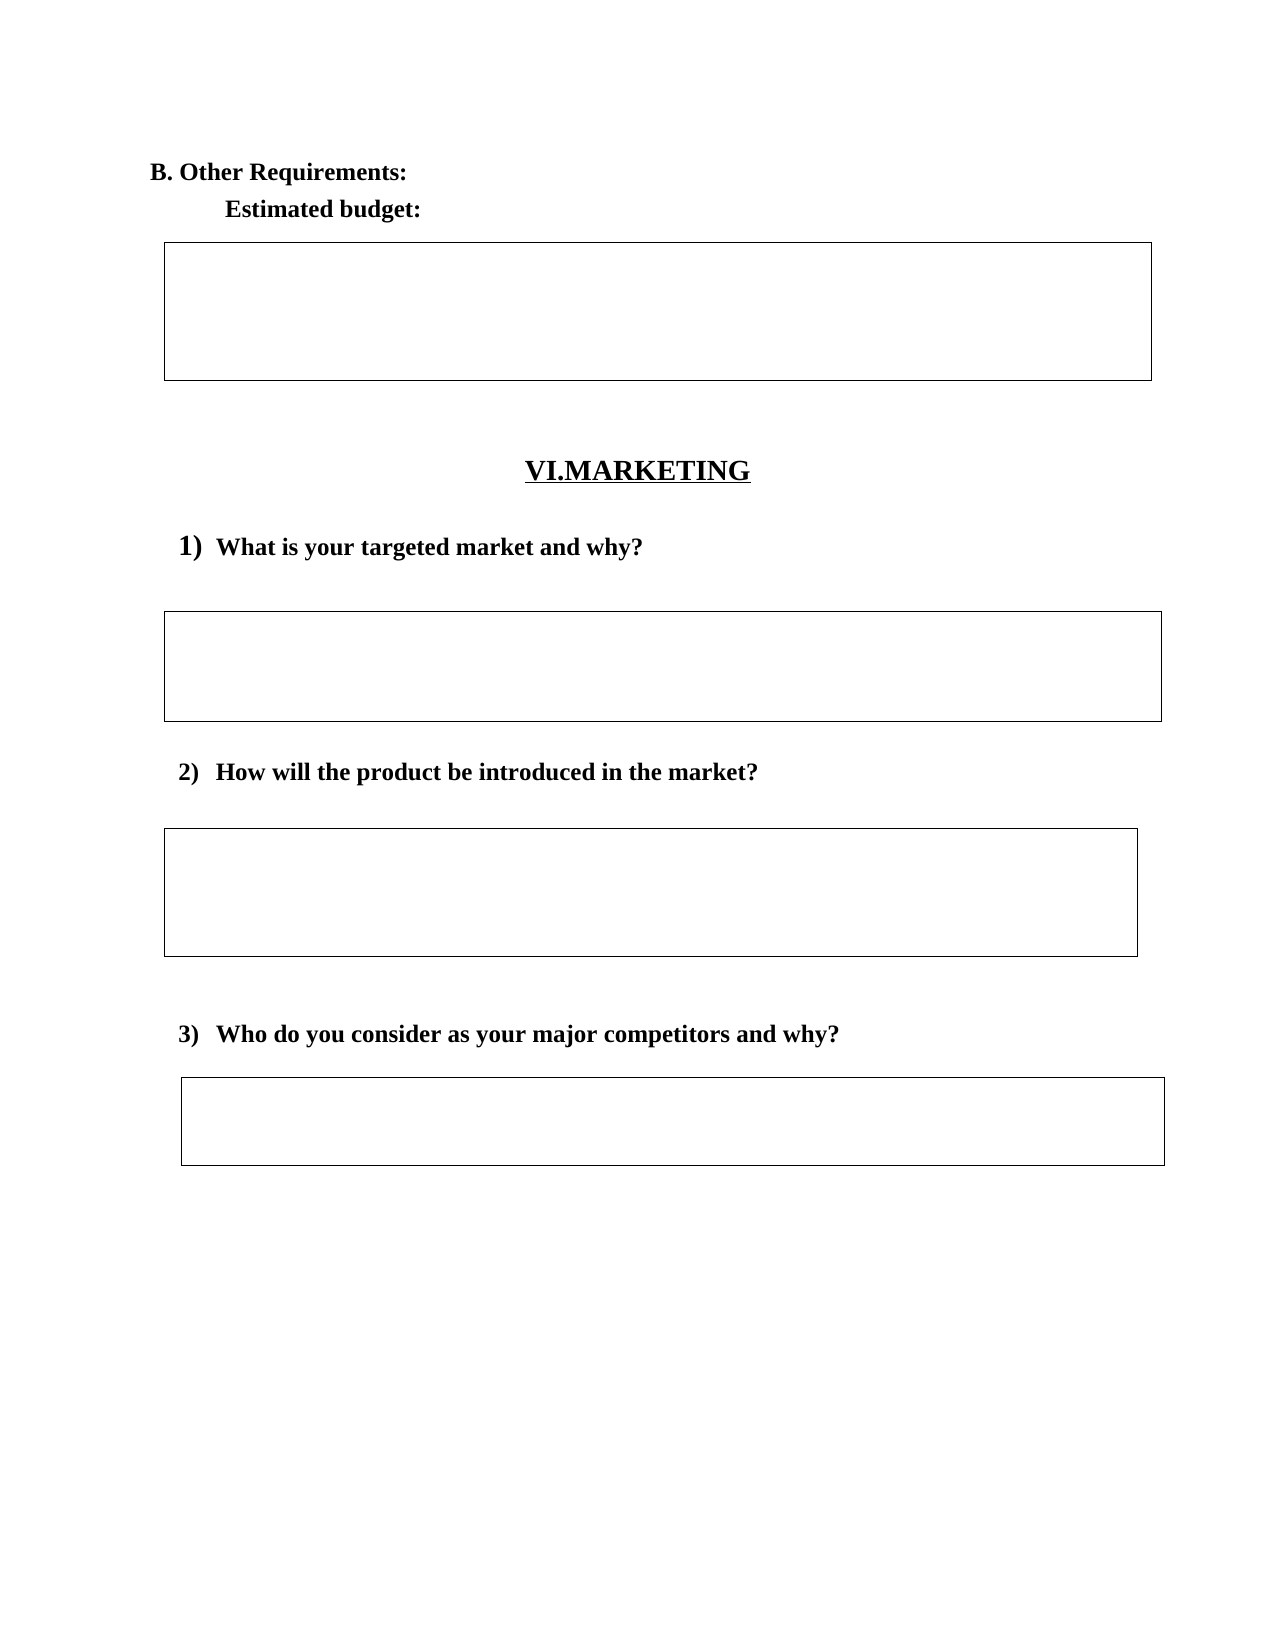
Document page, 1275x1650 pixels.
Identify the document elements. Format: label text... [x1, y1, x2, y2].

text Estimated budget: [150, 187, 1125, 225]
list Who do you consider as your major competitors and why? [178, 1012, 1125, 1050]
list How will the product be introduced in the market? [178, 750, 1125, 787]
list What is your targeted market and why? [178, 525, 1125, 562]
text B. Other Requirements: [150, 150, 1125, 187]
text VI.MARKETING [150, 450, 1125, 487]
